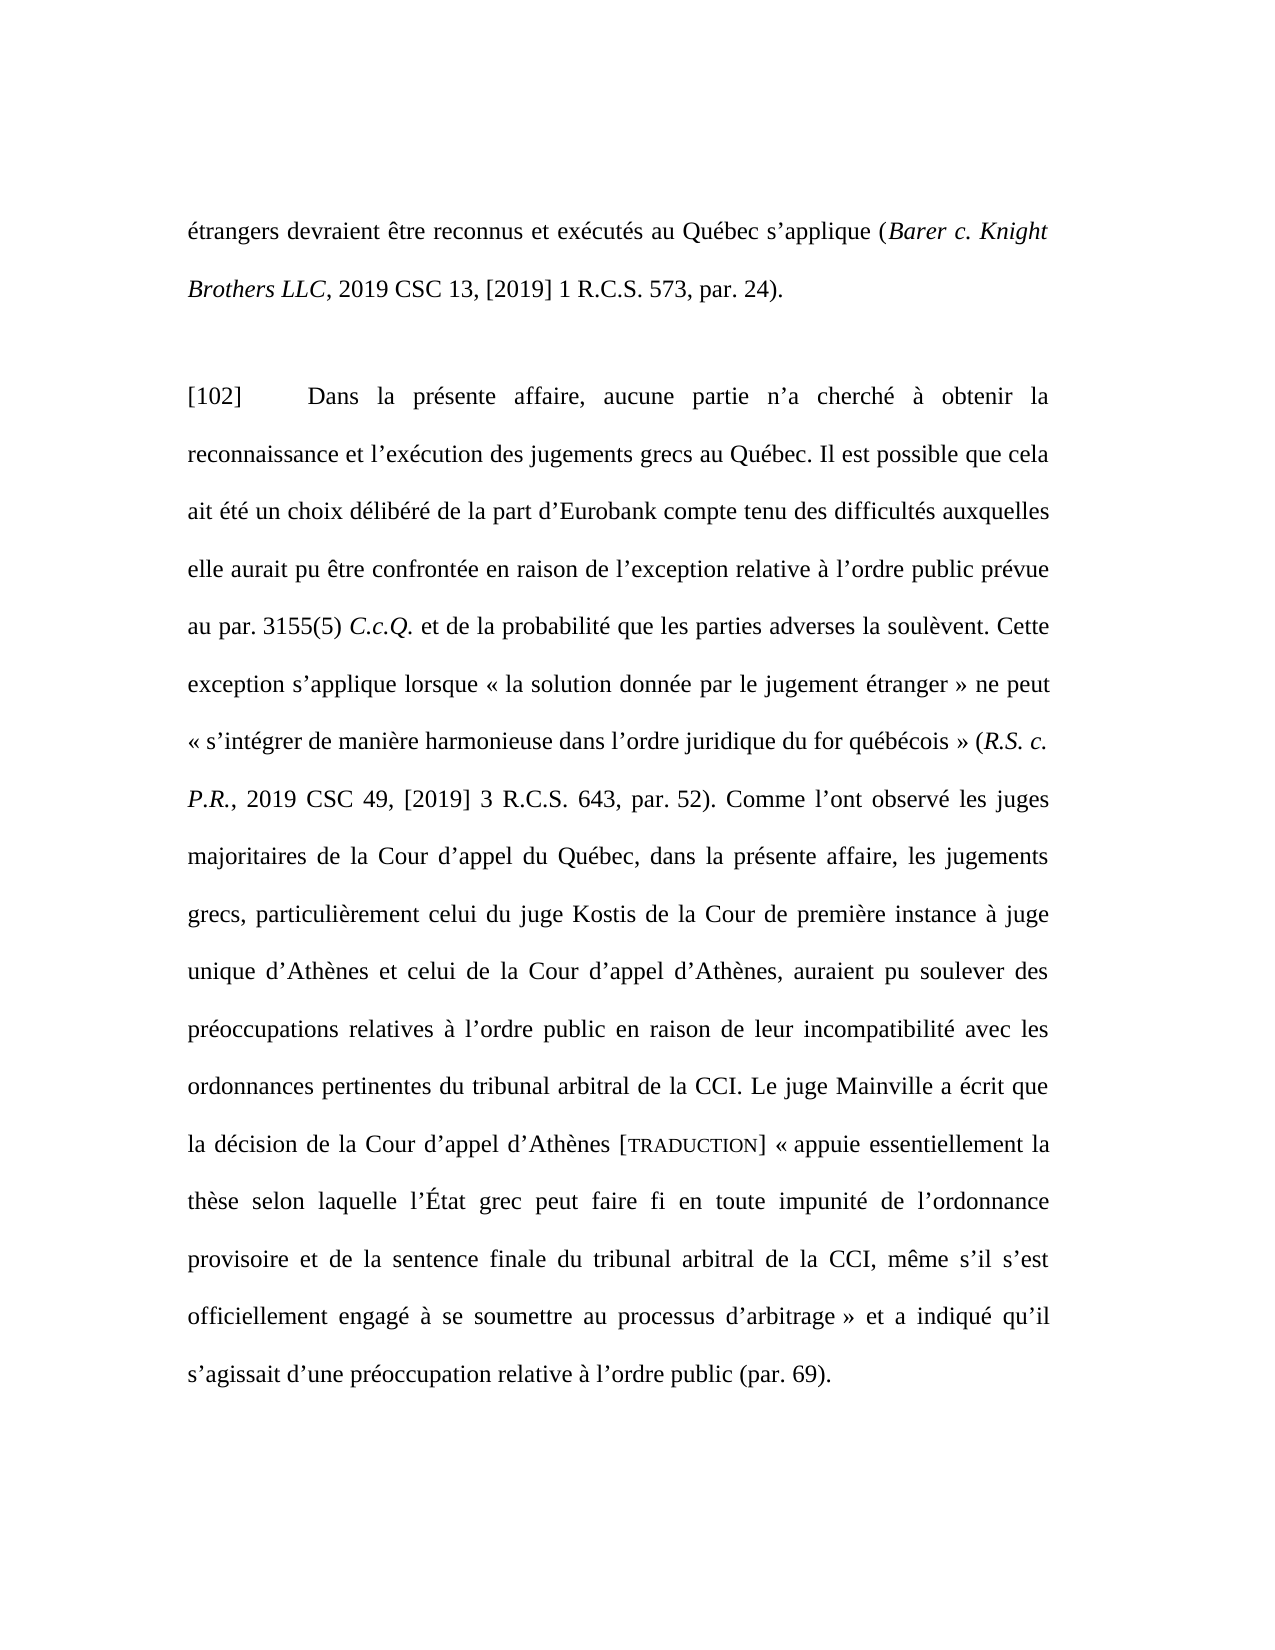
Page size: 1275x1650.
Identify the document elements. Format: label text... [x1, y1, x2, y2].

text Dans la présente affaire, aucune partie n’a cherché à obtenir la reconnaissance et l’exécution des jugements grecs au Québec. Il est possible que cela ait été un choix délibéré de la part d’Eurobank compte tenu des difficultés auxquelles elle aurait pu être confrontée en raison de l’exception relative à l’ordre public prévue au par. 3155(5) C.c.Q. et de la probabilité que les parties adverses la soulèvent. Cette exception s’applique lorsque « la solution donnée par le jugement étranger » ne peut « s’intégrer de manière harmonieuse dans l’ordre juridique du for québécois » (R.S. c. P.R., 2019 CSC 49, [2019] 3 R.C.S. 643, par. 52). Comme l’ont observé les juges majoritaires de la Cour d’appel du Québec, dans la présente affaire, les jugements grecs, particulièrement celui du juge Kostis de la Cour de première instance à juge unique d’Athènes et celui de la Cour d’appel d’Athènes, auraient pu soulever des préoccupations relatives à l’ordre public en raison de leur incompatibilité avec les ordonnances pertinentes du tribunal arbitral de la CCI. Le juge Mainville a écrit que la décision de la Cour d’appel d’Athènes [traduction] « appuie essentiellement la thèse selon laquelle l’État grec peut faire fi en toute impunité de l’ordonnance provisoire et de la sentence finale du tribunal arbitral de la CCI, même s’il s’est officiellement engagé à se soumettre au processus d’arbitrage » et a indiqué qu’il s’agissait d’une préoccupation relative à l’ordre public (par. 69). [187, 381, 1050, 1388]
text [187, 216, 1050, 303]
